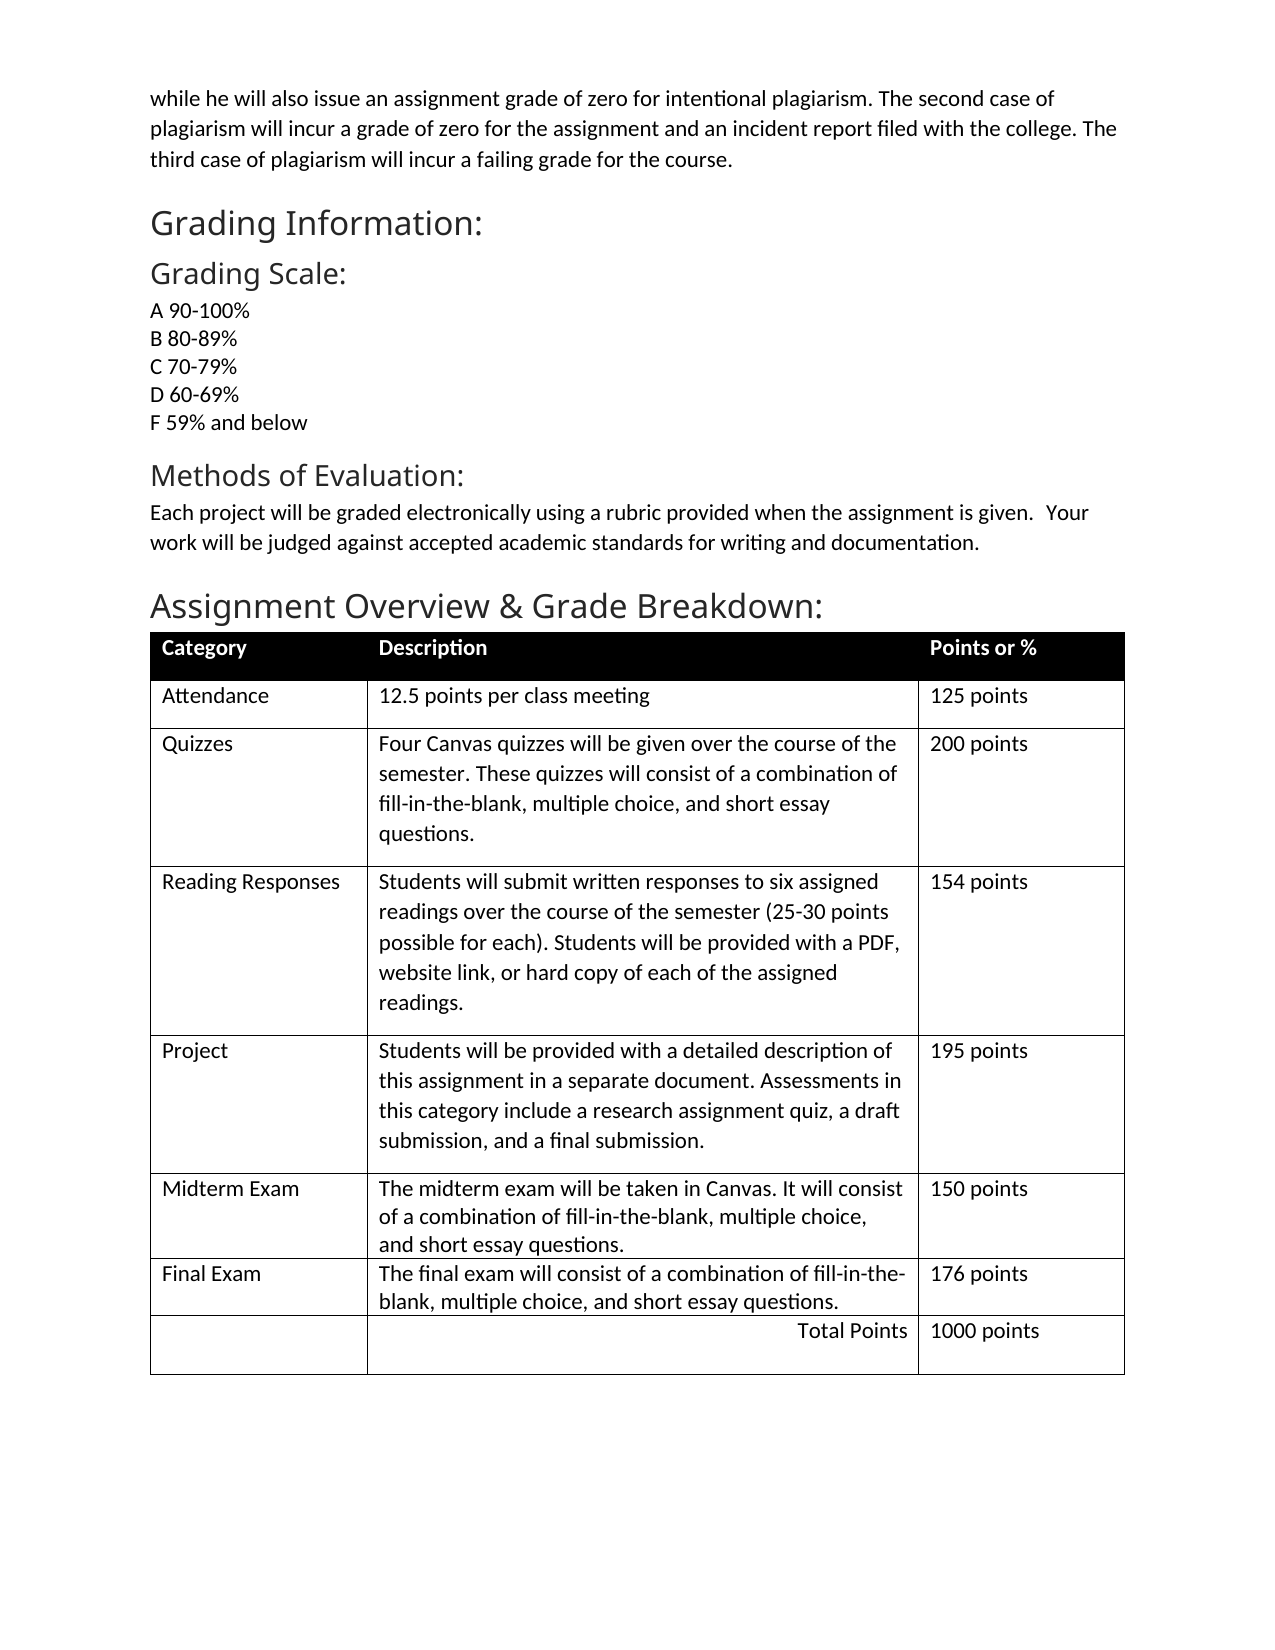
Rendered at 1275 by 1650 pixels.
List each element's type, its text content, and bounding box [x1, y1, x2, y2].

subtitle Assignment Overview & Grade Breakdown: [150, 583, 1125, 628]
table_header Category [151, 633, 367, 680]
table_cell Midterm Exam [151, 1174, 367, 1258]
table_cell Students will be provided with a detailed description of this assignment in a separate document. Assessments in this category include a research assignment quiz, a draft submission, and a final submission. [368, 1036, 918, 1173]
subtitle Grading Scale: [150, 253, 1125, 293]
table_cell [151, 1316, 367, 1373]
table_cell 125 points [919, 681, 1124, 728]
table_cell Total Points [368, 1316, 918, 1373]
table_cell 12.5 points per class meeting [368, 681, 918, 728]
table_header Description [368, 633, 918, 680]
table_cell 176 points [919, 1259, 1124, 1315]
table_cell Project [151, 1036, 367, 1173]
text A 90-100% [150, 296, 1125, 324]
table_header Points or % [919, 633, 1124, 680]
table_cell The midterm exam will be taken in Canvas. It will consist of a combination of fill-in-the-blank, multiple choice, and short essay questions. [368, 1174, 918, 1258]
table_cell Final Exam [151, 1259, 367, 1315]
text C 70-79% [150, 352, 1125, 380]
table_cell 195 points [919, 1036, 1124, 1173]
table_cell Reading Responses [151, 867, 367, 1035]
table_cell 154 points [919, 867, 1124, 1035]
text Each project will be graded electronically using a rubric provided when the assignment is given. Your work will be judged against accepted academic standards for writing and documentation. [150, 498, 1125, 556]
table_cell 1000 points [919, 1316, 1124, 1373]
table_cell Quizzes [151, 729, 367, 866]
text D 60-69% [150, 380, 1125, 408]
text F 59% and below [150, 408, 1125, 436]
table_cell The final exam will consist of a combination of fill-in-the-blank, multiple choice, and short essay questions. [368, 1259, 918, 1315]
table_cell Students will submit written responses to six assigned readings over the course of the semester (25-30 points possible for each). Students will be provided with a PDF, website link, or hard copy of each of the assigned readings. [368, 867, 918, 1035]
table_cell Attendance [151, 681, 367, 728]
table_cell 200 points [919, 729, 1124, 866]
table_cell Four Canvas quizzes will be given over the course of the semester. These quizzes will consist of a combination of fill-in-the-blank, multiple choice, and short essay questions. [368, 729, 918, 866]
subtitle Grading Information: [150, 200, 1125, 245]
table_cell 150 points [919, 1174, 1124, 1258]
subtitle Methods of Evaluation: [150, 455, 1125, 494]
text B 80-89% [150, 324, 1125, 352]
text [150, 84, 1125, 173]
